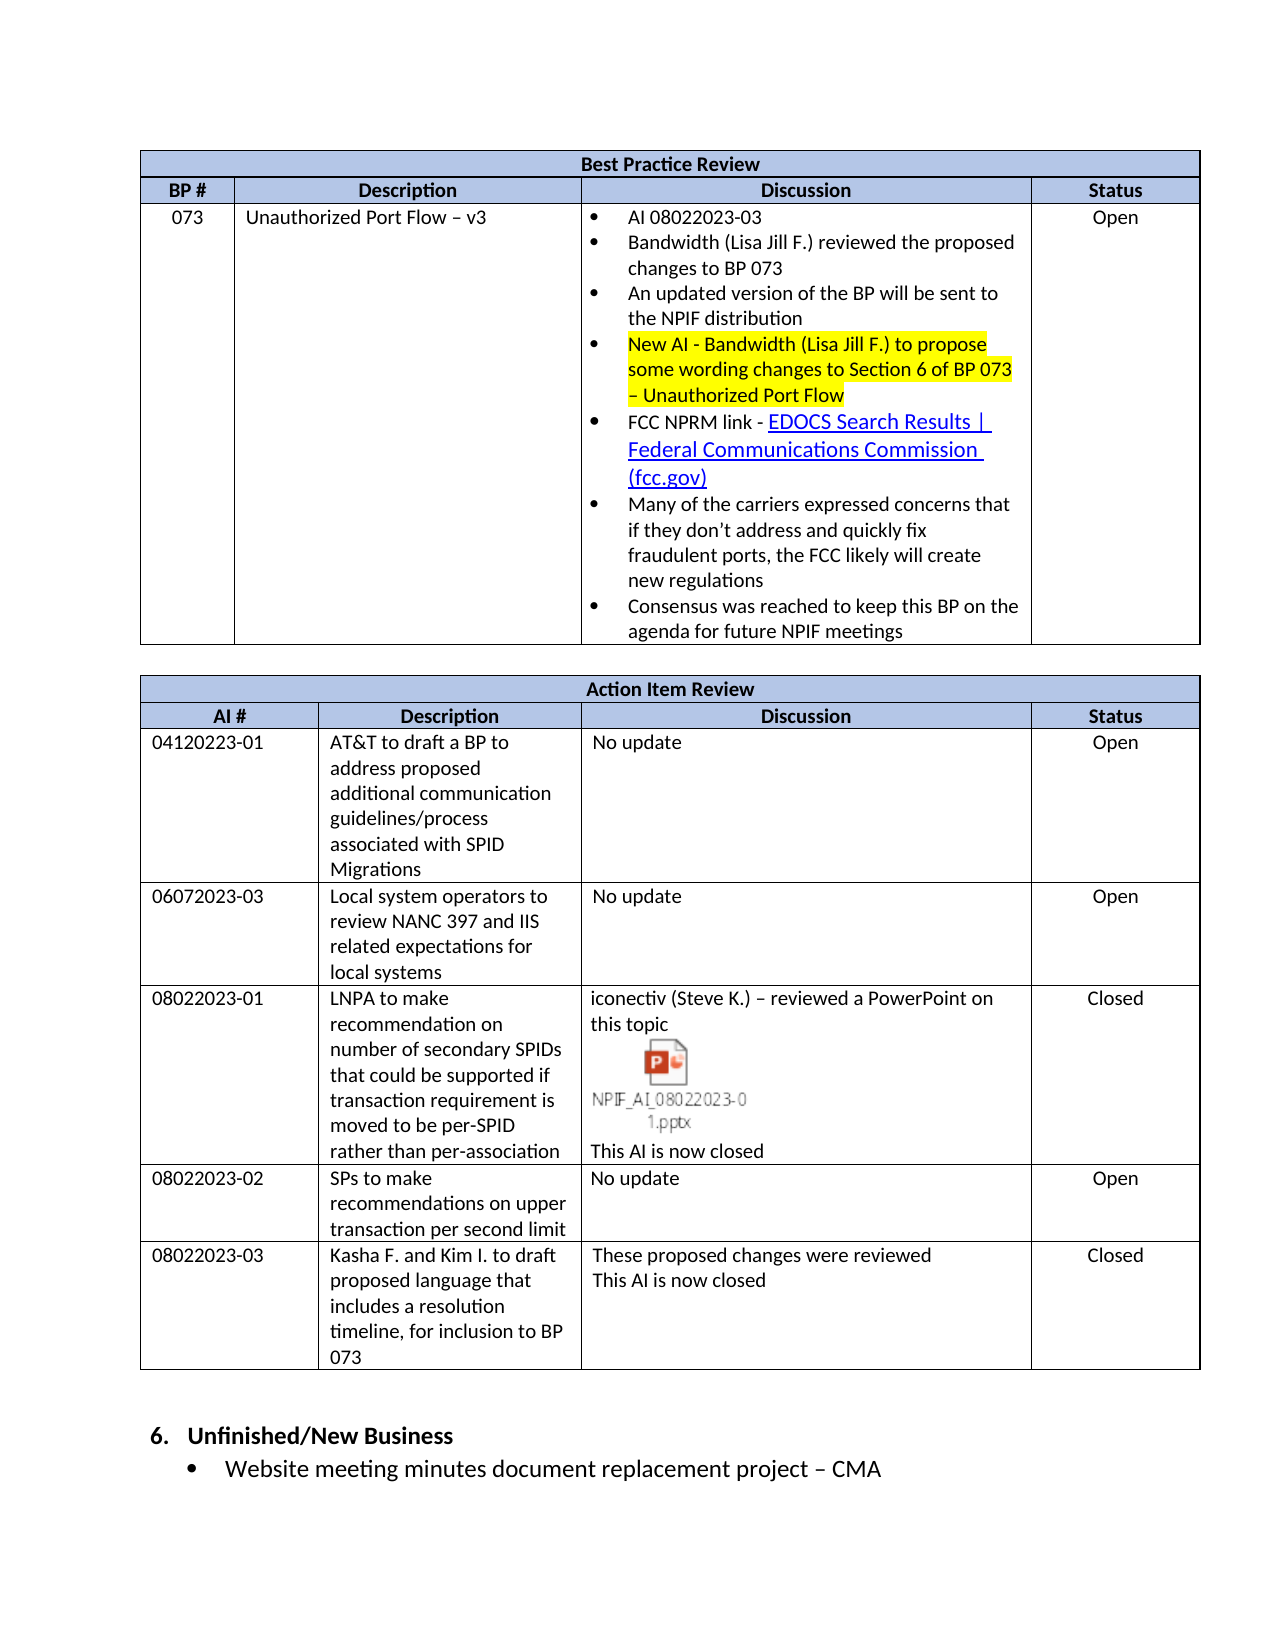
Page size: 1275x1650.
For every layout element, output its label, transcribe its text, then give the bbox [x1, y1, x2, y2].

table_cell These proposed changes were reviewed This AI is now closed [582, 1242, 1031, 1369]
table_cell Status [1032, 178, 1199, 203]
table_header Action Item Review [141, 676, 1199, 702]
table_cell 08022023-02 [141, 1165, 318, 1241]
table_cell AI # [141, 703, 318, 728]
table_cell LNPA to make recommendation on number of secondary SPIDs that could be supported if transaction requirement is moved to be per-SPID rather than per-association [319, 986, 581, 1164]
table_cell Status [1032, 703, 1199, 728]
table_cell 08022023-03 [141, 1242, 318, 1369]
table_cell Unauthorized Port Flow – v3 [235, 204, 581, 644]
table_cell Closed [1032, 986, 1199, 1164]
table_cell Open [1032, 729, 1199, 882]
table_cell No update [582, 883, 1031, 984]
table_cell Description [319, 703, 581, 728]
table_cell Kasha F. and Kim I. to draft proposed language that includes a resolution timeline, for inclusion to BP 073 [319, 1242, 581, 1369]
table_cell Closed [1032, 1242, 1199, 1369]
table_cell Local system operators to review NANC 397 and IIS related expectations for local systems [319, 883, 581, 984]
table_cell Discussion [582, 703, 1031, 728]
table_cell No update [582, 729, 1031, 882]
table_cell Open [1032, 204, 1199, 644]
table_cell No update [582, 1165, 1031, 1241]
list Unfinished/New Business [150, 1420, 1125, 1451]
list Website meeting minutes document replacement project – CMA [187, 1453, 1125, 1483]
table_cell Description [235, 178, 581, 203]
table_cell SPs to make recommendations on upper transaction per second limit [319, 1165, 581, 1241]
table_cell Open [1032, 1165, 1199, 1241]
table_cell 08022023-01 [141, 986, 318, 1164]
table_header Best Practice Review [141, 151, 1199, 176]
table_cell AT&T to draft a BP to address proposed additional communication guidelines/process associated with SPID Migrations [319, 729, 581, 882]
table_cell 06072023-03 [141, 883, 318, 984]
table_cell iconectiv (Steve K.) – reviewed a PowerPoint on this topic This AI is now closed [582, 986, 1031, 1164]
table_cell Discussion [582, 178, 1031, 203]
table_cell AI 08022023-03 Bandwidth (Lisa Jill F.) reviewed the proposed changes to BP 073 An updated version of the BP will be sent to the NPIF distribution New AI - Bandwidth (Lisa Jill F.) to propose some wording changes to Section 6 of BP 073 – Unauthorized Port Flow FCC NPRM link - EDOCS Search Results | Federal Communications Commission (fcc.gov) Many of the carriers expressed concerns that if they don’t address and quickly fix fraudulent ports, the FCC likely will create new regulations Consensus was reached to keep this BP on the agenda for future NPIF meetings [582, 204, 1031, 644]
table_cell 073 [141, 204, 234, 644]
table_cell Open [1032, 883, 1199, 984]
table_cell 04120223-01 [141, 729, 318, 882]
table_cell BP # [141, 178, 234, 203]
